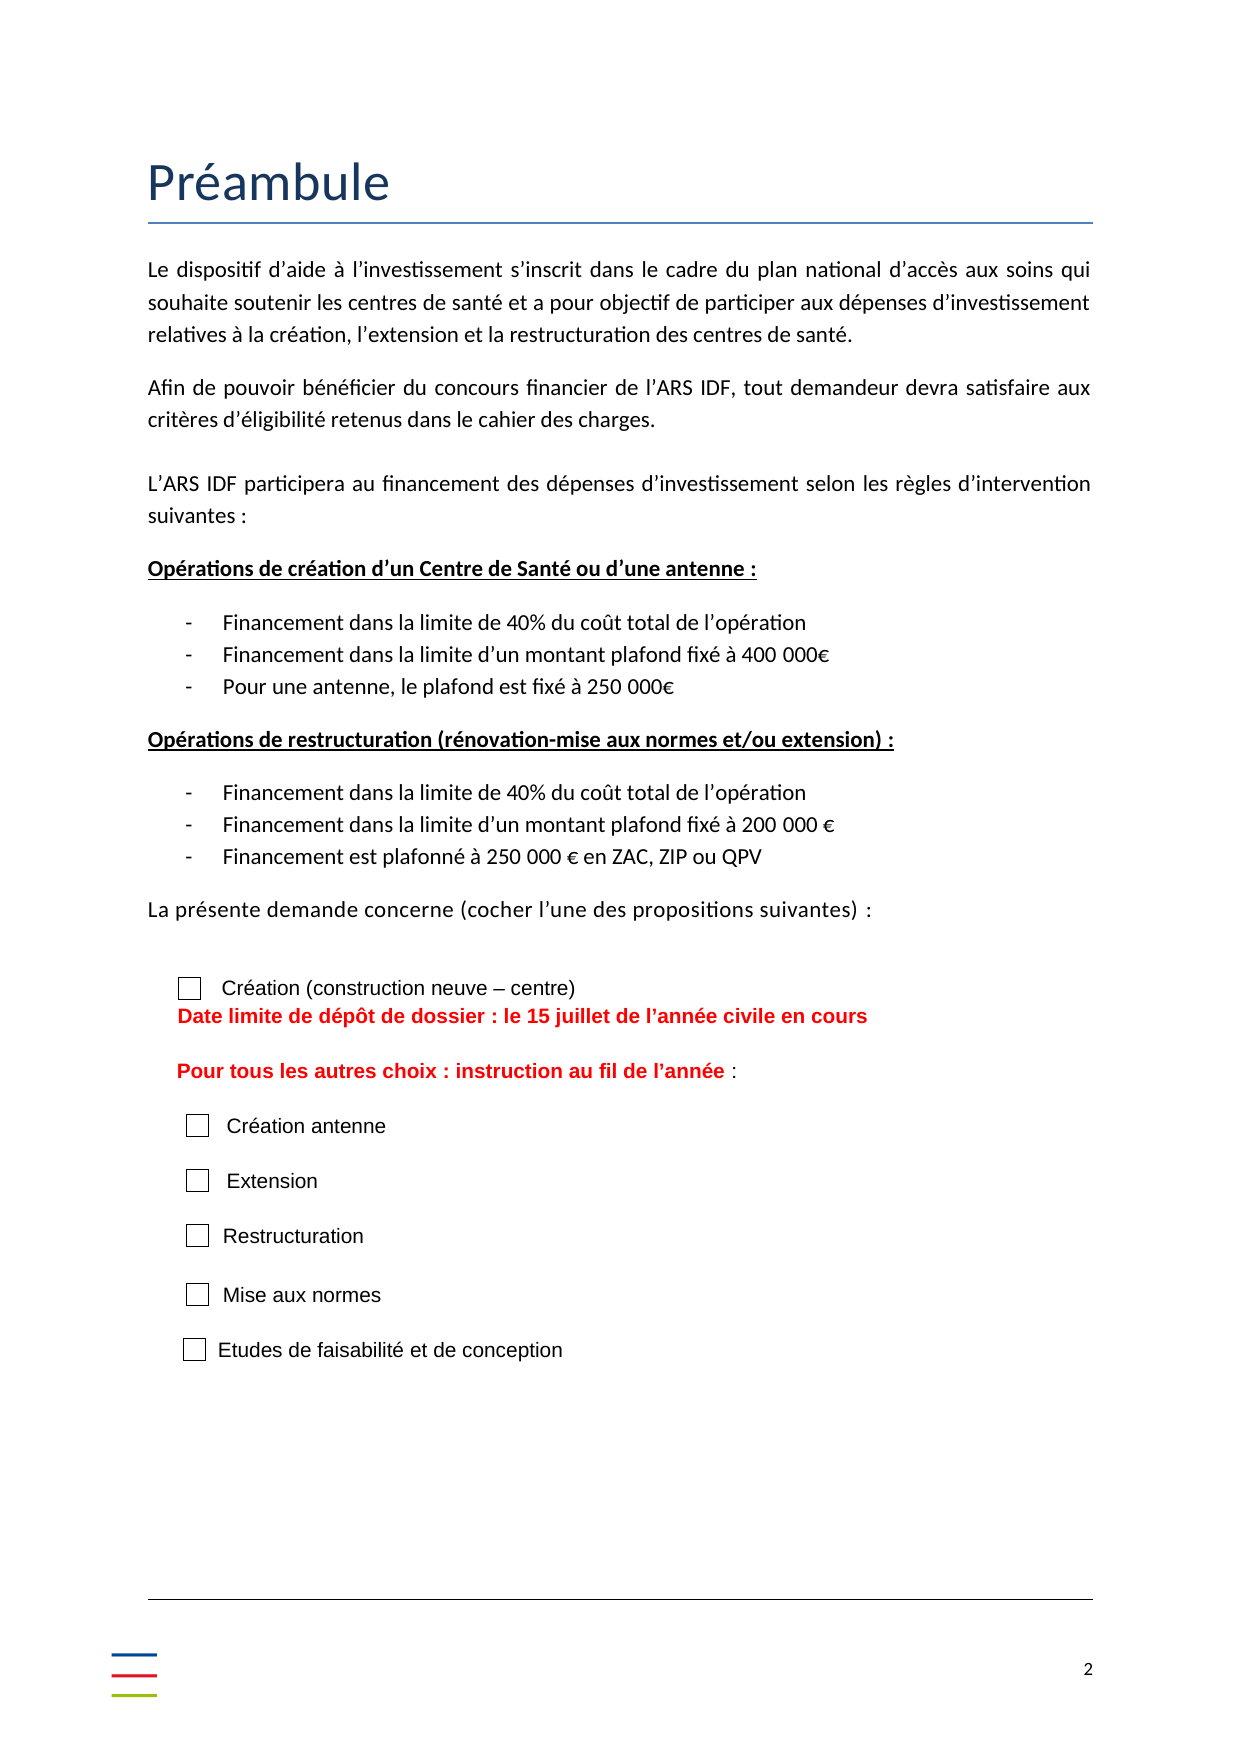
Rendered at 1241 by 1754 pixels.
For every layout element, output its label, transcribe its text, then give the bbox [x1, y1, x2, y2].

text Création (construction neuve – centre) [177, 976, 1093, 1000]
text Création antenne [148, 1113, 1093, 1137]
list Financement dans la limite d’un montant plafond fixé à 200 000 € [185, 810, 1093, 838]
text Extension [148, 1168, 1093, 1192]
text Pour tous les autres choix : instruction au fil de l’année : [148, 1058, 1093, 1082]
text La présente demande concerne (cocher l’une des propositions suivantes) : [148, 895, 1093, 923]
picture [109, 1651, 159, 1699]
text Le dispositif d’aide à l’investissement s’inscrit dans le cadre du plan national d’accès aux soins qui souhaite soutenir les centres de santé et a pour objectif de participer aux dépenses d’investissement relatives à la création, l’extension et la restructuration des centres de santé. [148, 255, 1093, 348]
list Financement dans la limite d’un montant plafond fixé à 400 000€ [185, 640, 1093, 668]
list Financement est plafonné à 250 000 € en ZAC, ZIP ou QPV [185, 842, 1093, 870]
title Préambule [148, 148, 1093, 222]
text Etudes de faisabilité et de conception [148, 1337, 1093, 1361]
text Mise aux normes [148, 1282, 1093, 1306]
list Financement dans la limite de 40% du coût total de l’opération [185, 608, 1093, 636]
list Pour une antenne, le plafond est fixé à 250 000€ [185, 672, 1093, 700]
list Financement dans la limite de 40% du coût total de l’opération [185, 778, 1093, 806]
text Date limite de dépôt de dossier : le 15 juillet de l’année civile en cours [177, 1003, 1093, 1027]
text Restructuration [148, 1223, 1093, 1247]
text Afin de pouvoir bénéficier du concours financier de l’ARS IDF, tout demandeur devra satisfaire aux critères d’éligibilité retenus dans le cahier des charges. [148, 373, 1093, 433]
text Opérations de restructuration (rénovation-mise aux normes et/ou extension) : [148, 725, 1093, 753]
text L’ARS IDF participera au financement des dépenses d’investissement selon les règles d’intervention suivantes : [148, 469, 1093, 529]
text Opérations de création d’un Centre de Santé ou d’une antenne : [148, 554, 1093, 583]
